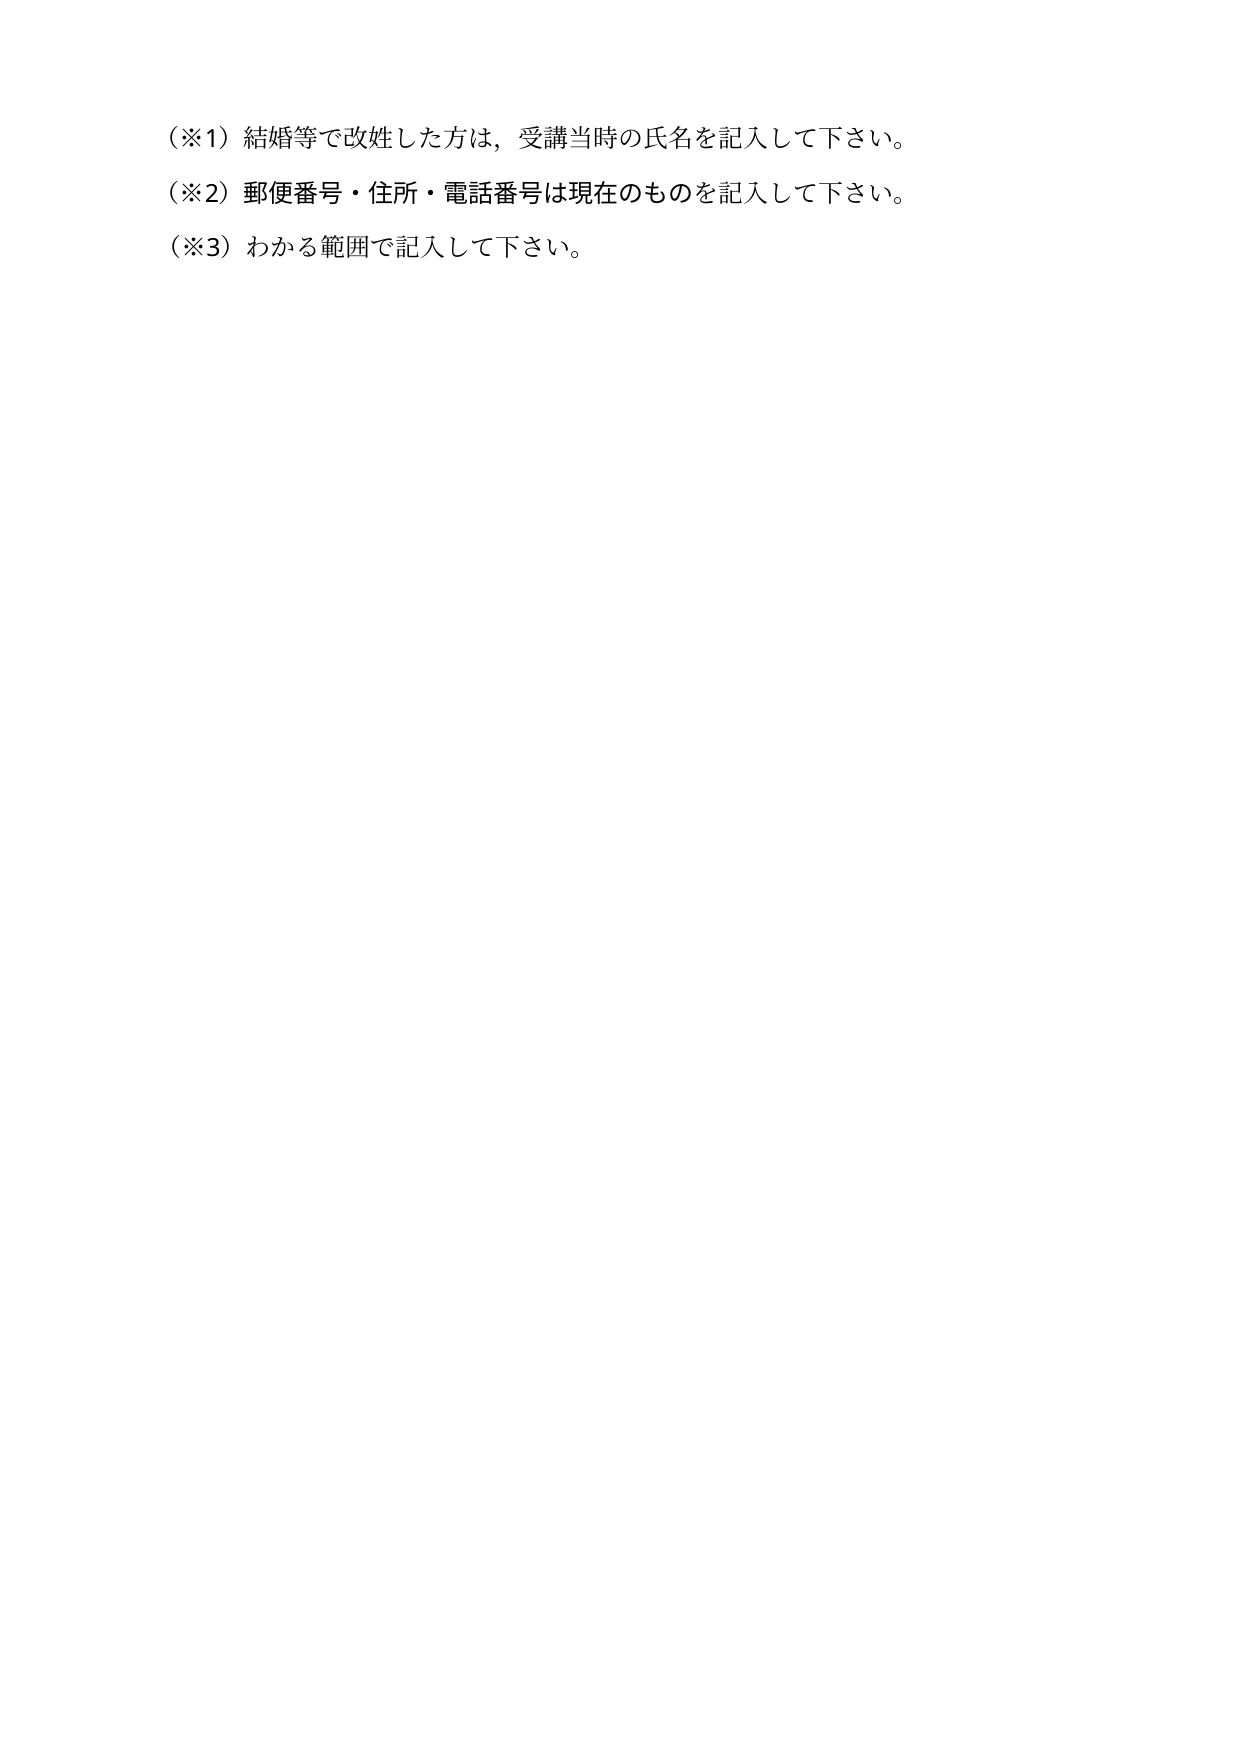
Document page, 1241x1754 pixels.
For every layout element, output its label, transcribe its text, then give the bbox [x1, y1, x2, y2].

text （※1）結婚等で改姓した方は，受講当時の氏名を記入して下さい。 [131, 119, 1150, 155]
text （※3）わかる範囲で記入して下さい。 [131, 228, 1150, 264]
text （※2）郵便番号・住所・電話番号は現在のものを記入して下さい。 [131, 173, 1150, 209]
